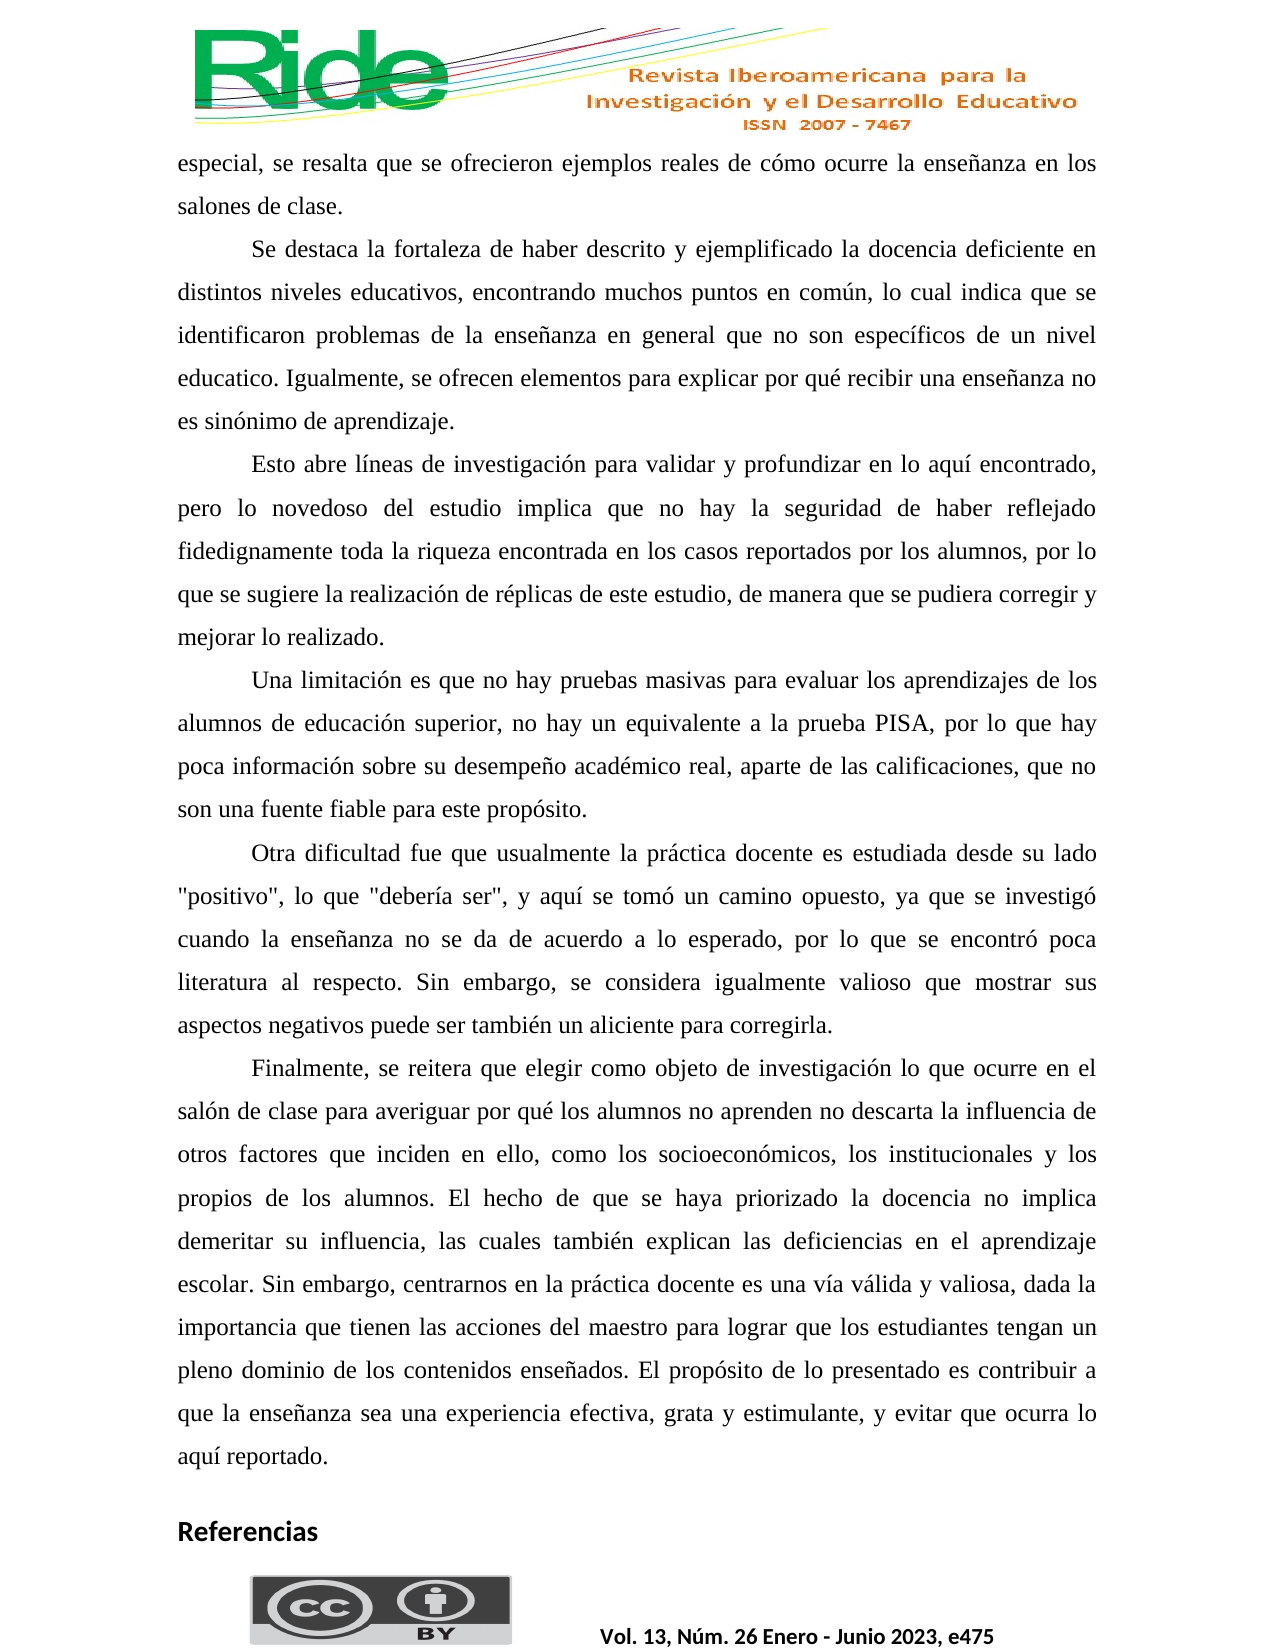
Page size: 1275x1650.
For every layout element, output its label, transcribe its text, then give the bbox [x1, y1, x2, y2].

picture [194, 28, 1081, 133]
text Otra dificultad fue que usualmente la práctica docente es estudiada desde su lado "positivo", lo que "debería ser", y aquí se tomó un camino opuesto, ya que se investigó cuando la enseñanza no se da de acuerdo a lo esperado, por lo que se encontró poca literatura al respecto. Sin embargo, se considera igualmente valioso que mostrar sus aspectos negativos puede ser también un aliciente para corregirla. [177, 838, 1098, 1039]
text Referencias [177, 1513, 1098, 1549]
text Una limitación es que no hay pruebas masivas para evaluar los aprendizajes de los alumnos de educación superior, no hay un equivalente a la prueba PISA, por lo que hay poca información sobre su desempeño académico real, aparte de las calificaciones, que no son una fuente fiable para este propósito. [177, 665, 1098, 823]
picture [249, 1575, 513, 1645]
text Se destaca la fortaleza de haber descrito y ejemplificado la docencia deficiente en distintos niveles educativos, encontrando muchos puntos en común, lo cual indica que se identificaron problemas de la enseñanza en general que no son específicos de un nivel educatico. Igualmente, se ofrecen elementos para explicar por qué recibir una enseñanza no es sinónimo de aprendizaje. [177, 234, 1098, 435]
text Finalmente, se reitera que elegir como objeto de investigación lo que ocurre en el salón de clase para averiguar por qué los alumnos no aprenden no descarta la influencia de otros factores que inciden en ello, como los socioeconómicos, los institucionales y los propios de los alumnos. El hecho de que se haya priorizado la docencia no implica demeritar su influencia, las cuales también explican las deficiencias en el aprendizaje escolar. Sin embargo, centrarnos en la práctica docente es una vía válida y valiosa, dada la importancia que tienen las acciones del maestro para lograr que los estudiantes tengan un pleno dominio de los contenidos enseñados. El propósito de lo presentado es contribuir a que la enseñanza sea una experiencia efectiva, grata y estimulante, y evitar que ocurra lo aquí reportado. [177, 1053, 1098, 1470]
text Esto abre líneas de investigación para validar y profundizar en lo aquí encontrado, pero lo novedoso del estudio implica que no hay la seguridad de haber reflejado fidedignamente toda la riqueza encontrada en los casos reportados por los alumnos, por lo que se sugiere la realización de réplicas de este estudio, de manera que se pudiera corregir y mejorar lo realizado. [177, 449, 1098, 651]
